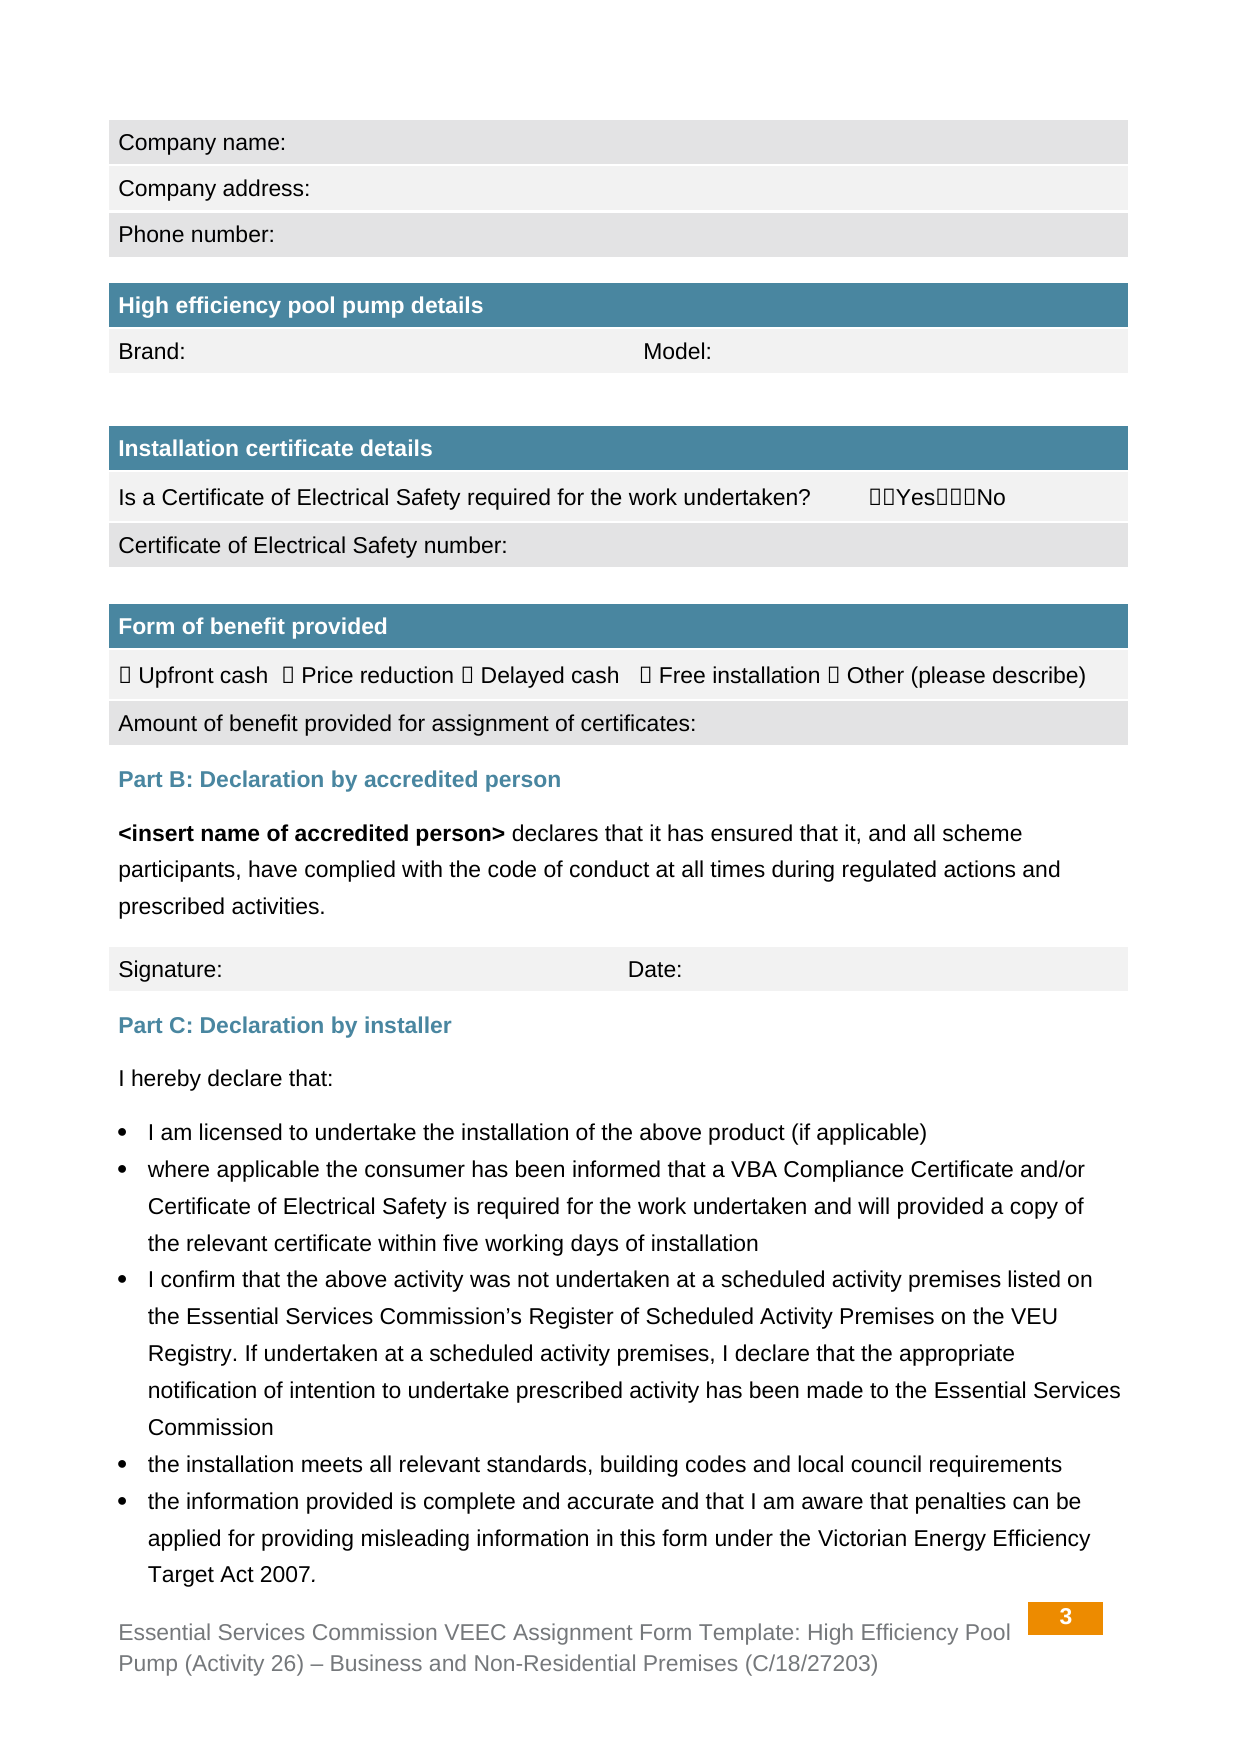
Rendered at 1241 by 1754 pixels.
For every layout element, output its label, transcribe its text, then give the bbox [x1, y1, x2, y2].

list the information provided is complete and accurate and that I am aware that penalties can be applied for providing misleading information in this form under the Victorian Energy Efficiency Target Act 2007. [118, 1488, 1122, 1588]
list the installation meets all relevant standards, building codes and local council requirements [118, 1451, 1122, 1477]
table_cell  Upfront cash  Price reduction  Delayed cash  Free installation  Other (please describe) [109, 650, 1128, 699]
table_header Form of benefit provided [109, 604, 1128, 648]
text I hereby declare that: [118, 1065, 1122, 1092]
text <insert name of accredited person> declares that it has ensured that it, and all scheme participants, have complied with the code of conduct at all times during regulated actions and prescribed activities. [118, 819, 1122, 920]
subtitle Part C: Declaration by installer [118, 1012, 1122, 1038]
subtitle Part B: Declaration by accredited person [118, 766, 1122, 792]
table_cell Certificate of Electrical Safety number: [109, 523, 1128, 567]
table_cell Company name: [109, 120, 1128, 164]
table_cell Is a Certificate of Electrical Safety required for the work undertaken? YesNo [109, 472, 1128, 521]
table_cell Brand: Model: [109, 329, 1128, 373]
list I am licensed to undertake the installation of the above product (if applicable) [118, 1119, 1122, 1145]
table_header High efficiency pool pump details [109, 283, 1128, 327]
table_cell Amount of benefit provided for assignment of certificates: [109, 701, 1128, 745]
list I confirm that the above activity was not undertaken at a scheduled activity premises listed on the Essential Services Commission’s Register of Scheduled Activity Premises on the VEU Registry. If undertaken at a scheduled activity premises, I declare that the appropriate notification of intention to undertake prescribed activity has been made to the Essential Services Commission [118, 1266, 1122, 1440]
table_header Date: [619, 947, 1128, 991]
list where applicable the consumer has been informed that a VBA Compliance Certificate and/or Certificate of Electrical Safety is required for the work undertaken and will provided a copy of the relevant certificate within five working days of installation [118, 1156, 1122, 1256]
table_header Signature: [109, 947, 619, 991]
table_header Installation certificate details [109, 426, 1128, 470]
table_cell Phone number: [109, 213, 1128, 257]
table_cell Company address: [109, 166, 1128, 210]
